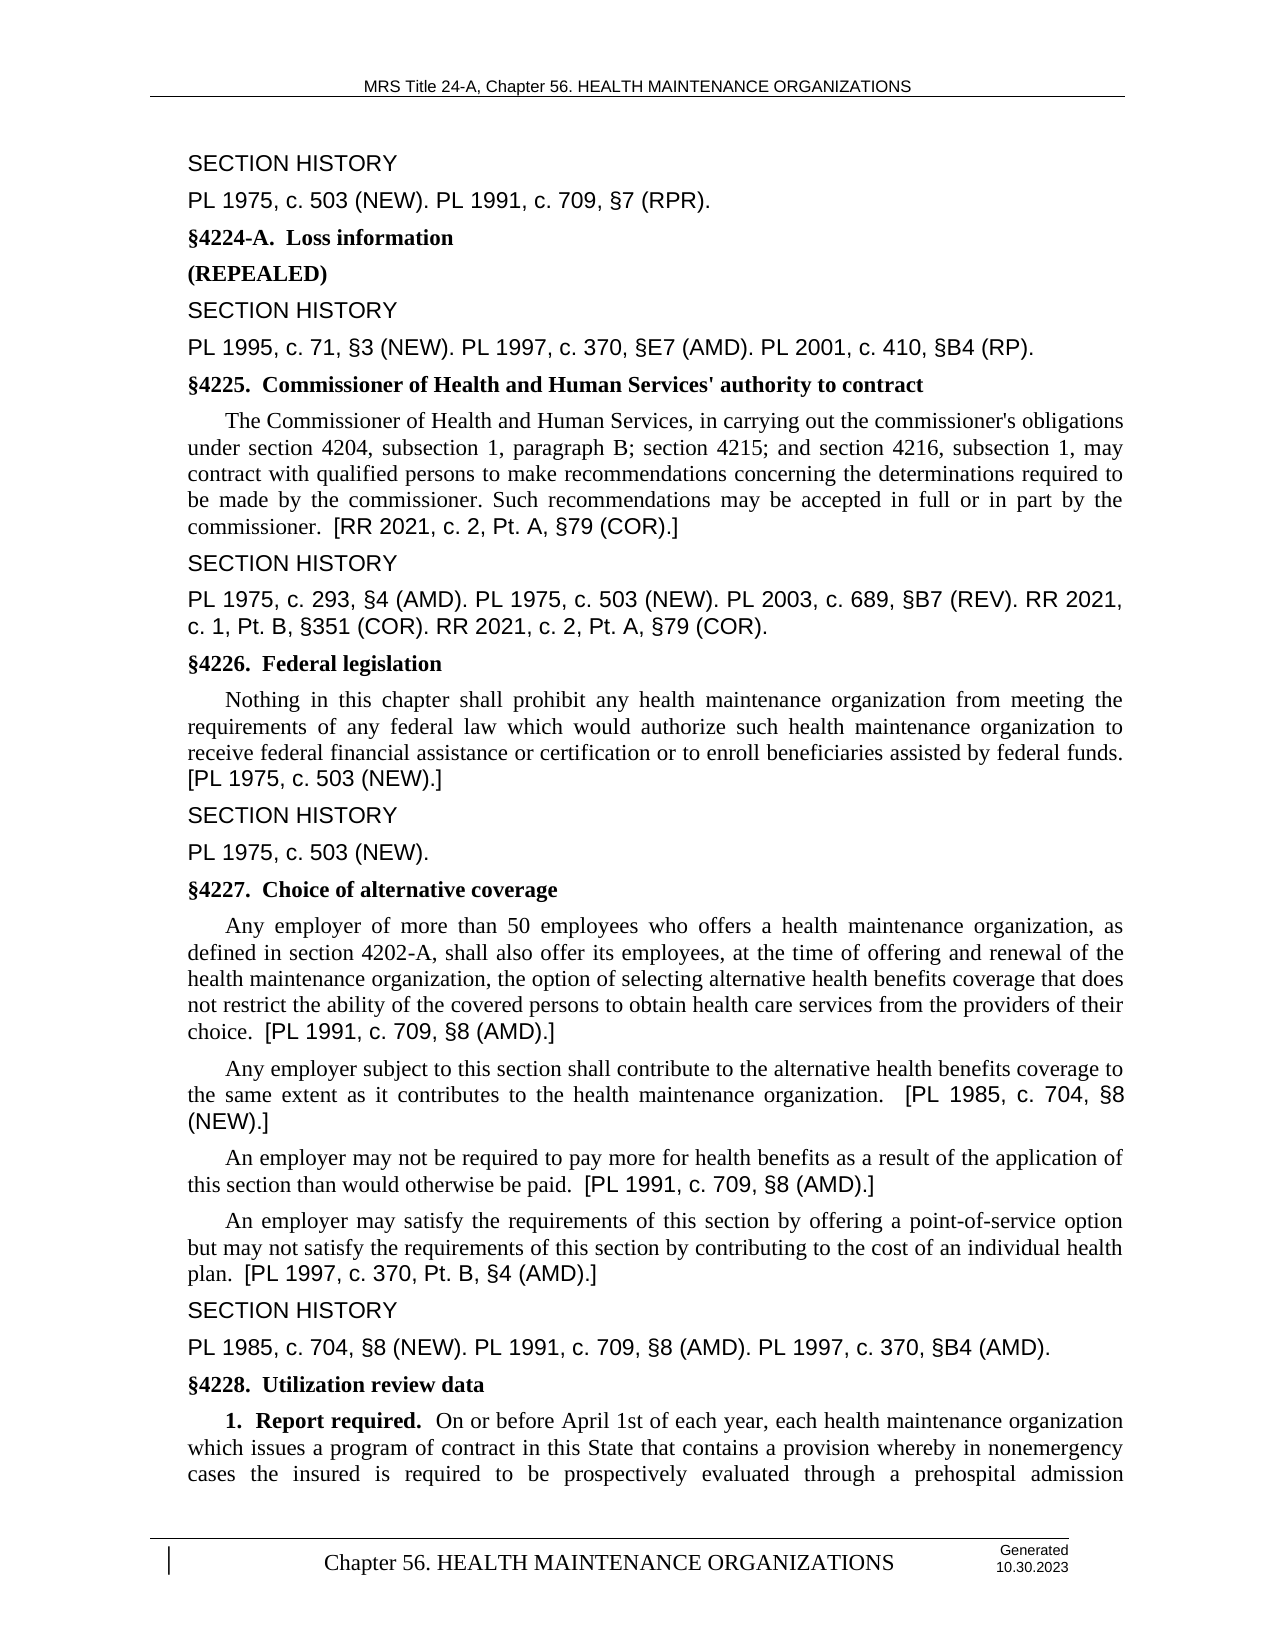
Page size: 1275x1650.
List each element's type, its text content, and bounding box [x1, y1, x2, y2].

text SECTION HISTORY [187, 150, 1125, 176]
text An employer may satisfy the requirements of this section by offering a point-of-service option but may not satisfy the requirements of this section by contributing to the cost of an individual health plan. [PL 1997, c. 370, Pt. B, §4 (AMD).] [187, 1208, 1125, 1287]
text §4226. Federal legislation [187, 649, 1125, 676]
text SECTION HISTORY [187, 550, 1125, 576]
text Any employer of more than 50 employees who offers a health maintenance organization, as defined in section 4202‑A, shall also offer its employees, at the time of offering and renewal of the health maintenance organization, the option of selecting alternative health benefits coverage that does not restrict the ability of the covered persons to obtain health care services from the providers of their choice. [PL 1991, c. 709, §8 (AMD).] [187, 912, 1125, 1044]
text §4224-A. Loss information [187, 223, 1125, 250]
text SECTION HISTORY [187, 1297, 1125, 1323]
text The Commissioner of Health and Human Services, in carrying out the commissioner's obligations under section 4204, subsection 1, paragraph B; section 4215; and section 4216, subsection 1, may contract with qualified persons to make recommendations concerning the determinations required to be made by the commissioner. Such recommendations may be accepted in full or in part by the commissioner. [RR 2021, c. 2, Pt. A, §79 (COR).] [187, 407, 1125, 539]
text PL 1975, c. 503 (NEW). [187, 839, 1125, 865]
text PL 1985, c. 704, §8 (NEW). PL 1991, c. 709, §8 (AMD). PL 1997, c. 370, §B4 (AMD). [187, 1334, 1125, 1360]
text PL 1975, c. 293, §4 (AMD). PL 1975, c. 503 (NEW). PL 2003, c. 689, §B7 (REV). RR 2021, c. 1, Pt. B, §351 (COR). RR 2021, c. 2, Pt. A, §79 (COR). [187, 586, 1125, 639]
text SECTION HISTORY [187, 802, 1125, 828]
text §4228. Utilization review data [187, 1371, 1125, 1397]
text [187, 1407, 1125, 1487]
text Nothing in this chapter shall prohibit any health maintenance organization from meeting the requirements of any federal law which would authorize such health maintenance organization to receive federal financial assistance or certification or to enroll beneficiaries assisted by federal funds. [PL 1975, c. 503 (NEW).] [187, 686, 1125, 792]
text (REPEALED) [187, 260, 1125, 287]
text An employer may not be required to pay more for health benefits as a result of the application of this section than would otherwise be paid. [PL 1991, c. 709, §8 (AMD).] [187, 1144, 1125, 1197]
text PL 1975, c. 503 (NEW). PL 1991, c. 709, §7 (RPR). [187, 187, 1125, 213]
text Any employer subject to this section shall contribute to the alternative health benefits coverage to the same extent as it contributes to the health maintenance organization. [PL 1985, c. 704, §8 (NEW).] [187, 1055, 1125, 1134]
text PL 1995, c. 71, §3 (NEW). PL 1997, c. 370, §E7 (AMD). PL 2001, c. 410, §B4 (RP). [187, 334, 1125, 360]
text §4225. Commissioner of Health and Human Services' authority to contract [187, 371, 1125, 397]
text §4227. Choice of alternative coverage [187, 876, 1125, 902]
text SECTION HISTORY [187, 297, 1125, 323]
